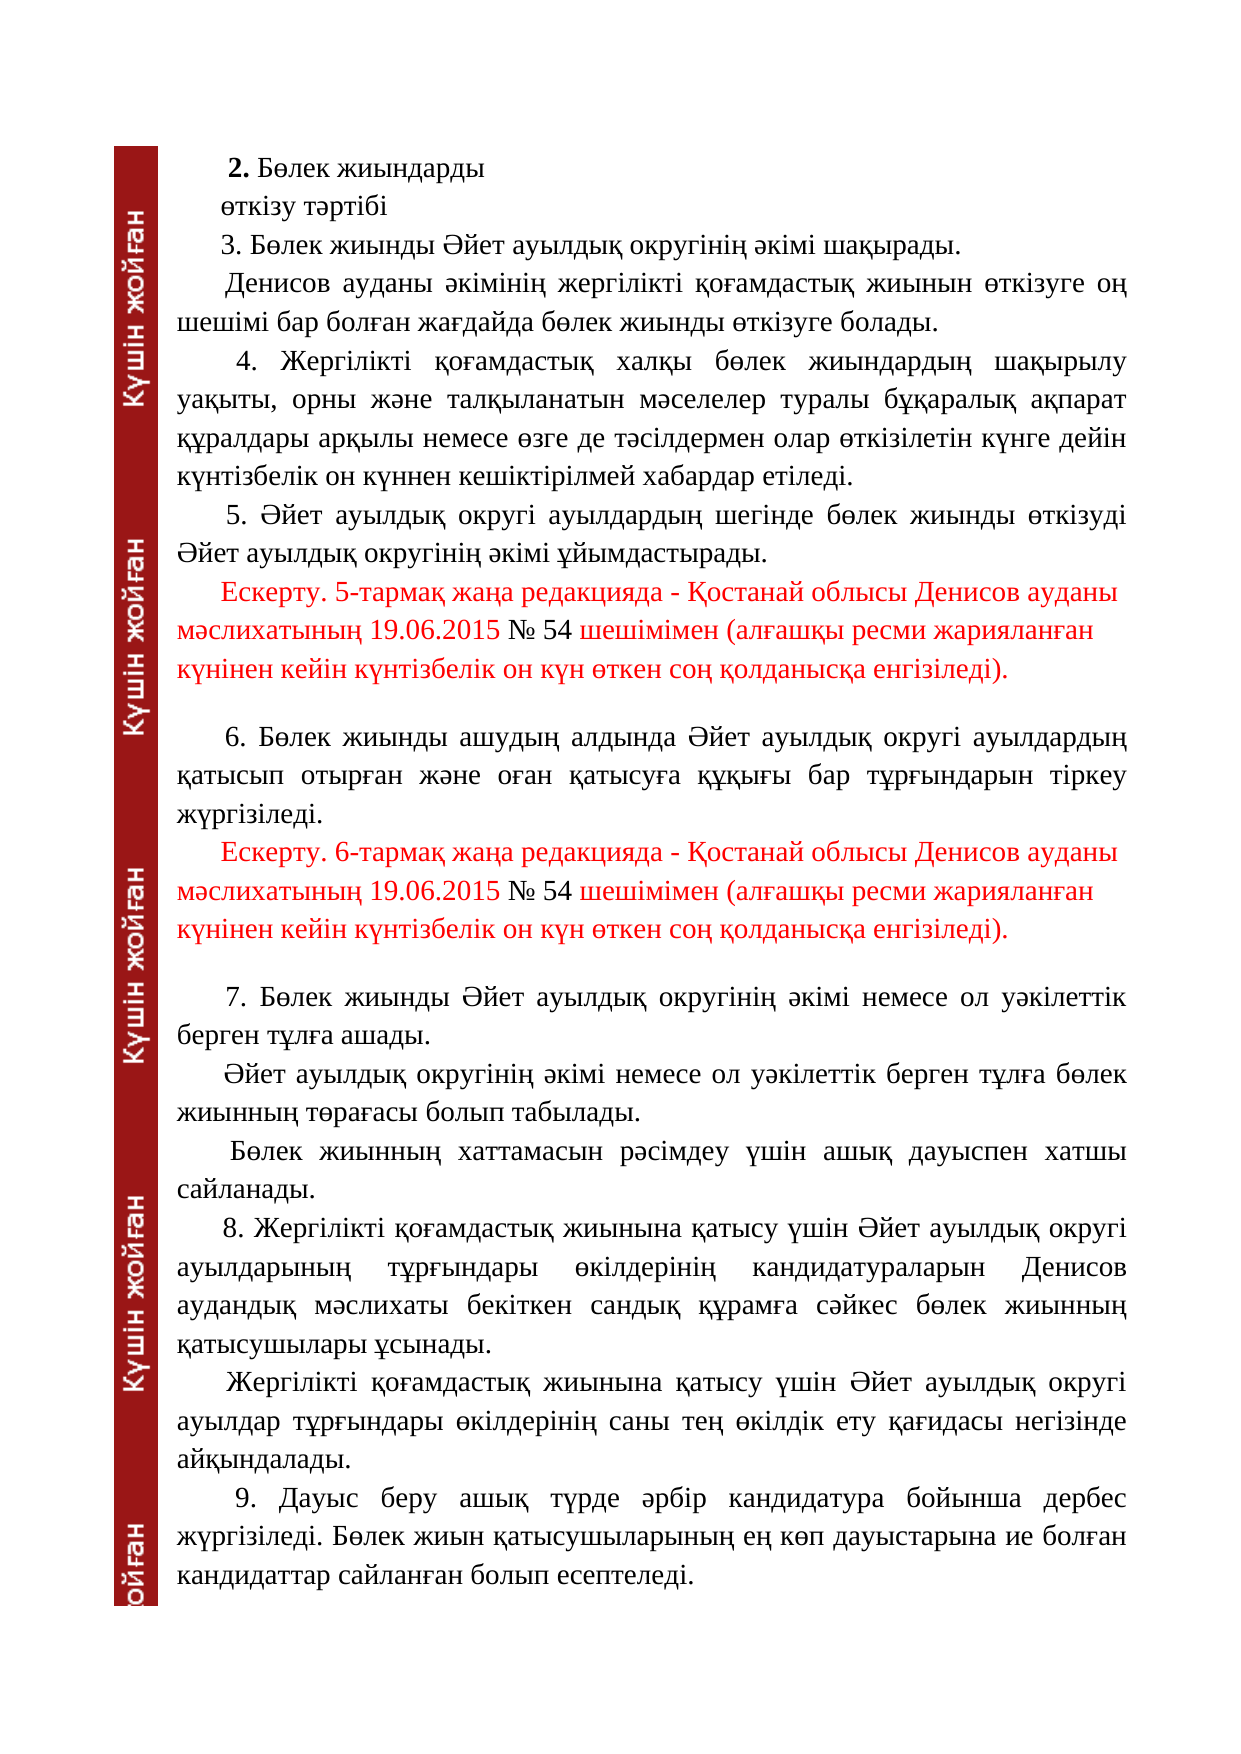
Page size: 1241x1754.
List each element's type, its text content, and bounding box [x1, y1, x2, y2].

text 7. Бөлек жиынды Әйет ауылдық округінің әкімі немесе ол уәкілеттік берген тұлға ашады. [112, 979, 1128, 1051]
text Денисов ауданы әкімінің жергілікті қоғамдастық жиынын өткізуге оң шешімі бар болған жағдайда бөлек жиынды өткізуге болады. [112, 266, 1128, 338]
text Ескерту. 6-тармақ жаңа редакцияда - Қостанай облысы Денисов ауданы мәслихатының 19.06.2015 № 54 шешімімен (алғашқы ресми жарияланған күнінен кейін күнтізбелік он күн өткен соң қолданысқа енгізіледі). [112, 834, 1128, 975]
picture [114, 569, 158, 574]
text 5. Әйет ауылдық округі ауылдардың шегінде бөлек жиынды өткізуді Әйет ауылдық округінің әкімі ұйымдастырады. [112, 497, 1128, 569]
text Ескерту. 5-тармақ жаңа редакцияда - Қостанай облысы Денисов ауданы мәслихатының 19.06.2015 № 54 шешімімен (алғашқы ресми жарияланған күнінен кейін күнтізбелік он күн өткен соң қолданысқа енгізіледі). [112, 574, 1128, 715]
picture [114, 1128, 158, 1133]
picture [114, 1359, 158, 1364]
text Бөлек жиынның хаттамасын рәсімдеу үшін ашық дауыспен хатшы сайланады. [112, 1133, 1128, 1205]
text 2. Бөлек жиындарды [112, 150, 1128, 183]
picture [114, 829, 158, 834]
text Жергілікті қоғамдастық жиынына қатысу үшін Әйет ауылдық округі ауылдар тұрғындары өкілдерінің саны тең өкілдік ету қағидасы негізінде айқындалады. [112, 1364, 1128, 1475]
picture [114, 1205, 158, 1210]
picture [114, 261, 158, 266]
text өткізу тәртібі [112, 188, 1128, 222]
picture [114, 1475, 158, 1480]
text 4. Жергілікті қоғамдастық халқы бөлек жиындардың шақырылу уақыты, орны және талқыланатын мәселелер туралы бұқаралық ақпарат құралдары арқылы немесе өзге де тәсілдермен олар өткізілетін күнге дейін күнтізбелік он күннен кешіктірілмей хабардар етіледі. [112, 343, 1128, 492]
picture [114, 146, 158, 150]
text Әйет ауылдық округінің әкімі немесе ол уәкілеттік берген тұлға бөлек жиынның төрағасы болып табылады. [112, 1056, 1128, 1128]
picture [114, 1051, 158, 1056]
picture [114, 975, 158, 979]
text 3. Бөлек жиынды Әйет ауылдық округінің әкімі шақырады. [112, 227, 1128, 261]
picture [114, 183, 158, 188]
picture [114, 222, 158, 227]
picture [114, 715, 158, 719]
picture [114, 492, 158, 497]
text 9. Дауыс беру ашық түрде әрбір кандидатура бойынша дербес жүргізіледі. Бөлек жиын қатысушыларының ең көп дауыстарына ие болған кандидаттар сайланған болып есептеледі. [112, 1480, 1128, 1591]
picture [114, 338, 158, 343]
text 8. Жергілікті қоғамдастық жиынына қатысу үшін Әйет ауылдық округі ауылдарының тұрғындары өкілдерінің кандидатураларын Денисов аудандық мәслихаты бекіткен сандық құрамға сәйкес бөлек жиынның қатысушылары ұсынады. [112, 1210, 1128, 1359]
text 6. Бөлек жиынды ашудың алдында Әйет ауылдық округі ауылдардың қатысып отырған және оған қатысуға құқығы бар тұрғындарын тіркеу жүргізіледі. [112, 719, 1128, 829]
picture [114, 1591, 158, 1606]
